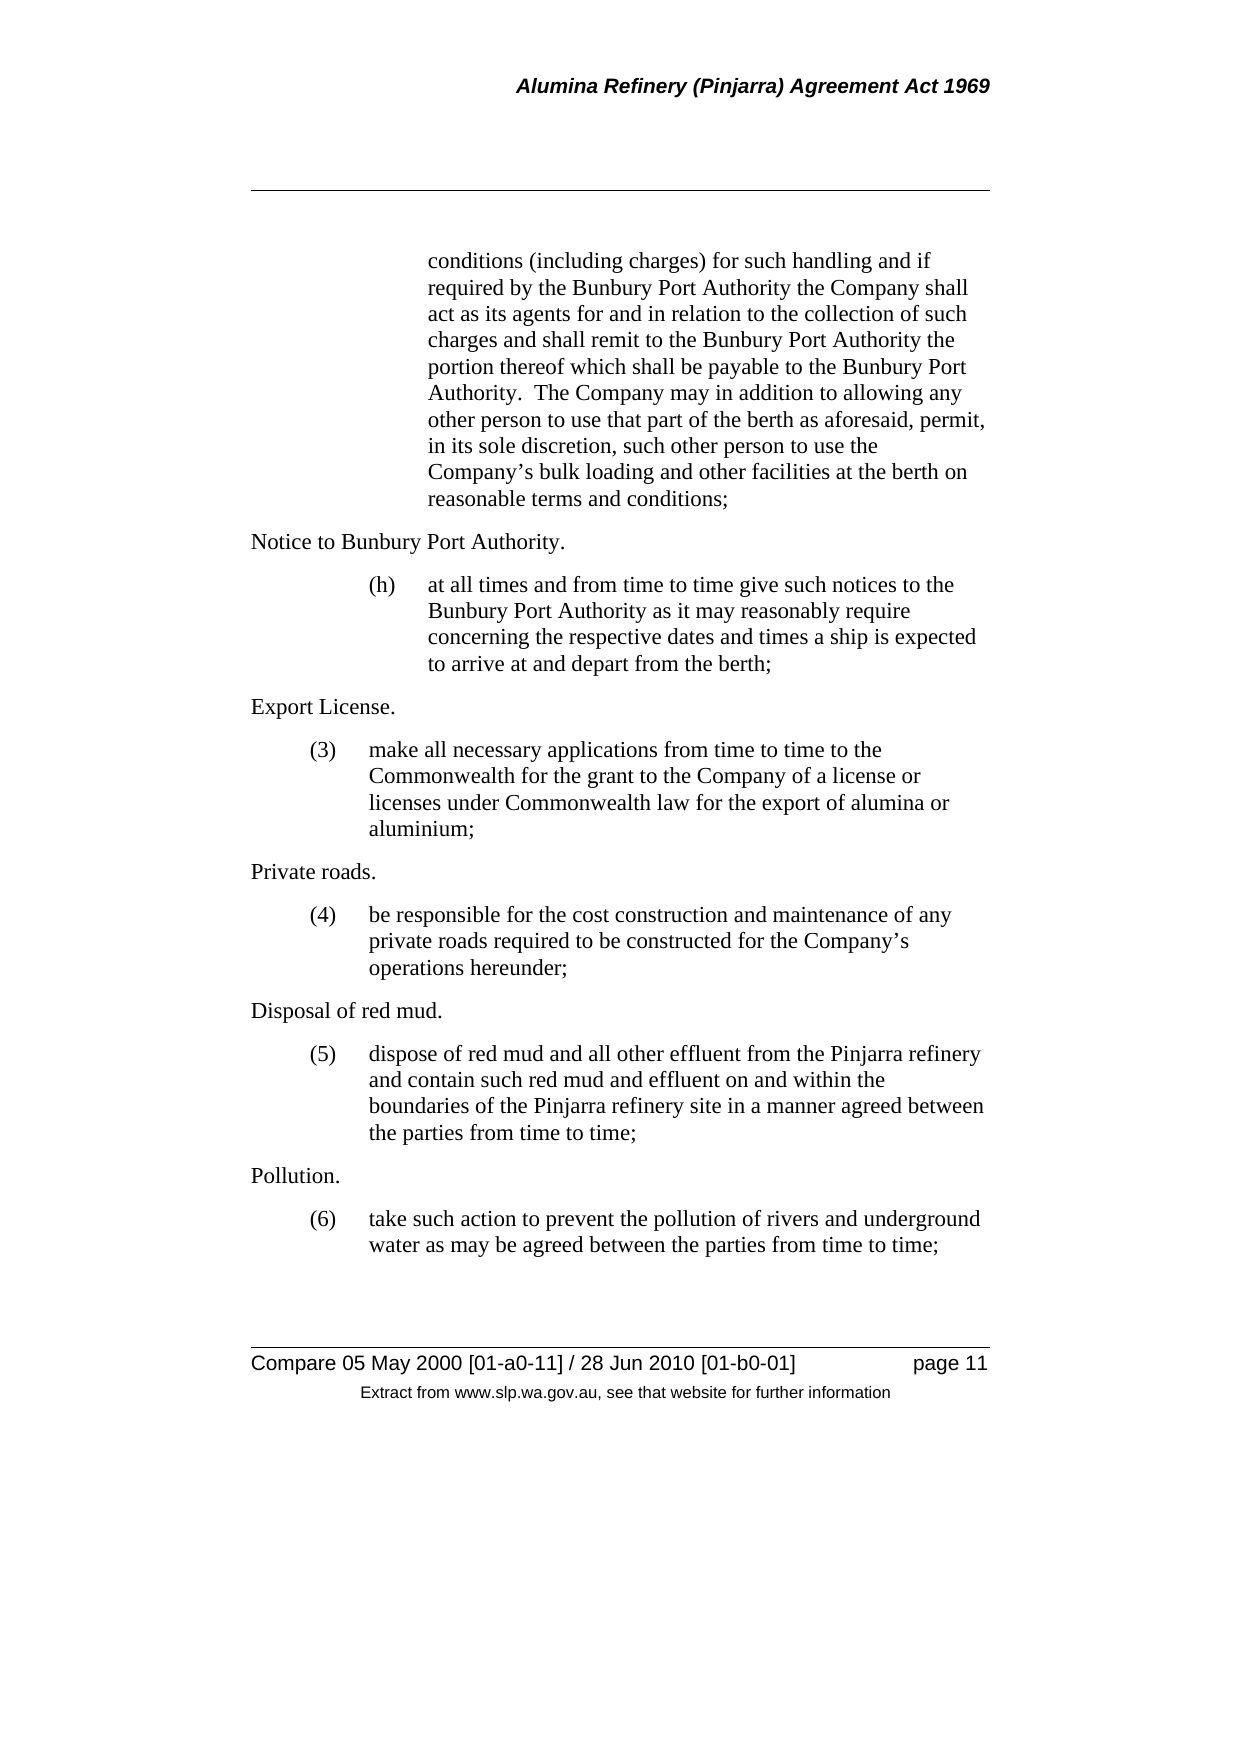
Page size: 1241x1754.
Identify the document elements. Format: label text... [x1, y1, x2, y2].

text (4) be responsible for the cost construction and maintenance of any private roads required to be constructed for the Company’s operations hereunder; [251, 901, 990, 980]
text Notice to Bunbury Port Authority. [251, 528, 990, 554]
text (6) take such action to prevent the pollution of rivers and underground water as may be agreed between the parties from time to time; [251, 1205, 990, 1257]
text Disposal of red mud. [251, 997, 990, 1023]
text (h) at all times and from time to time give such notices to the Bunbury Port Authority as it may reasonably require concerning the respective dates and times a ship is expected to arrive at and depart from the berth; [251, 571, 990, 676]
text Pollution. [251, 1162, 990, 1188]
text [251, 247, 990, 511]
text Export License. [251, 693, 990, 719]
text (3) make all necessary applications from time to time to the Commonwealth for the grant to the Company of a license or licenses under Commonwealth law for the export of alumina or aluminium; [251, 736, 990, 841]
text Private roads. [251, 858, 990, 884]
text (5) dispose of red mud and all other effluent from the Pinjarra refinery and contain such red mud and effluent on and within the boundaries of the Pinjarra refinery site in a manner agreed between the parties from time to time; [251, 1040, 990, 1145]
